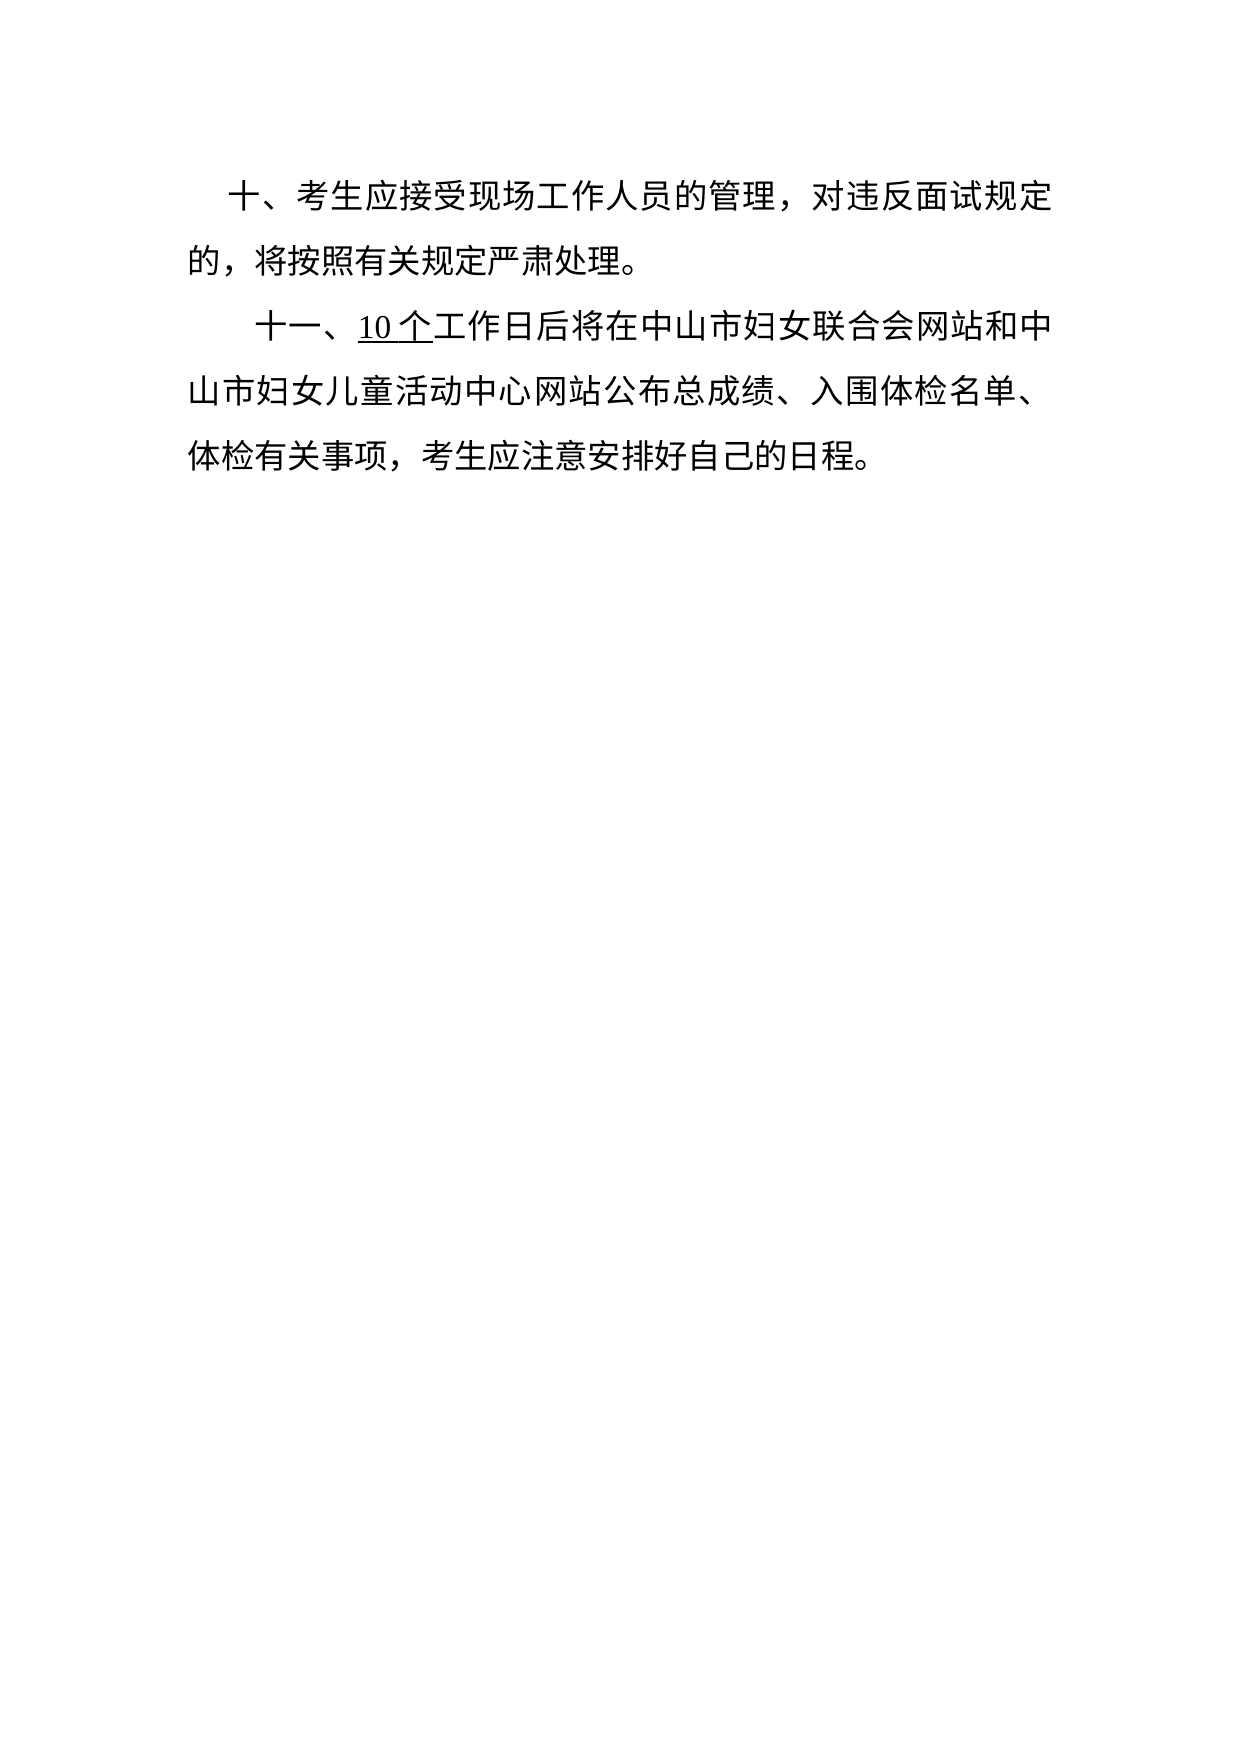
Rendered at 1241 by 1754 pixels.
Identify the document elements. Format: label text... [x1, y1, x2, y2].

text 十一、10个工作日后将在中山市妇女联合会网站和中山市妇女儿童活动中心网站公布总成绩、入围体检名单、体检有关事项，考生应注意安排好自己的日程。 [187, 292, 1053, 487]
text 十、考生应接受现场工作人员的管理，对违反面试规定的，将按照有关规定严肃处理。 [187, 162, 1053, 292]
